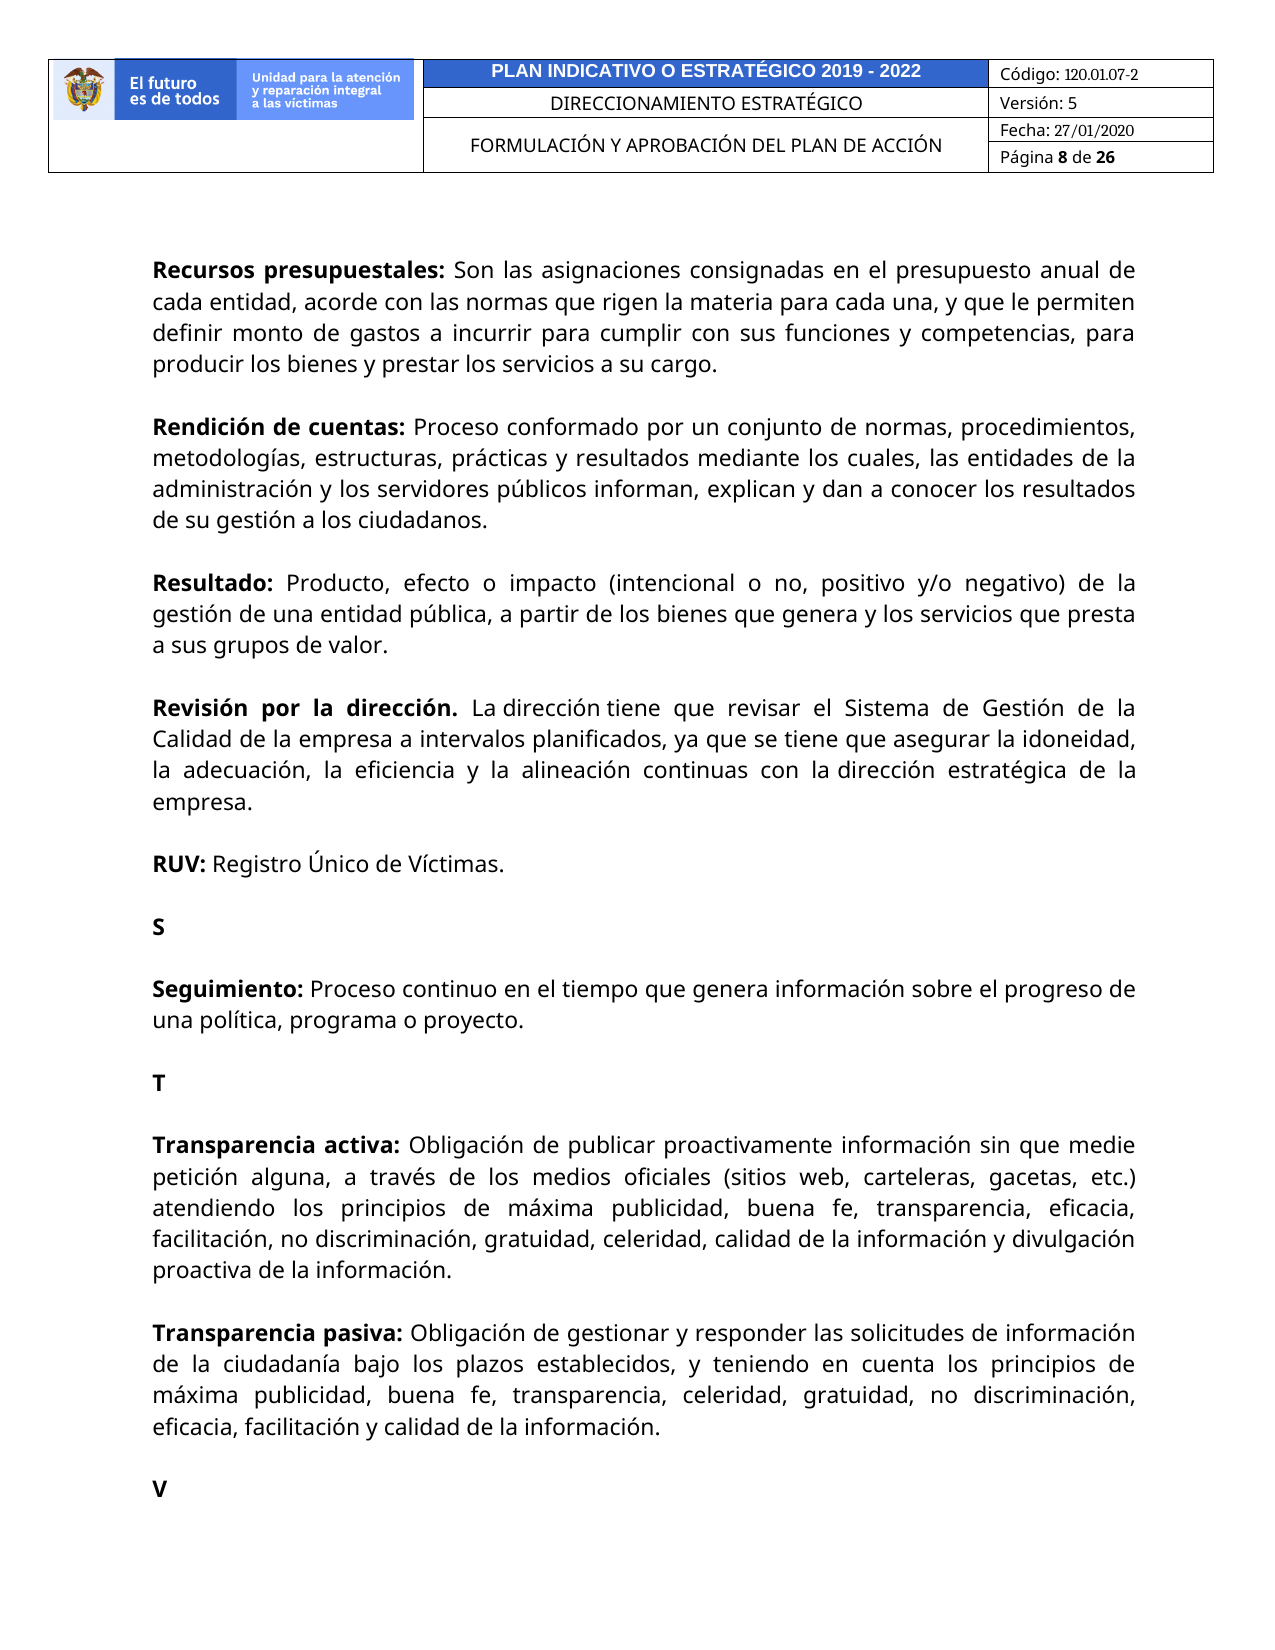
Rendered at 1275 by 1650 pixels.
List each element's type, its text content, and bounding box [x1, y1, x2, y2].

text Revisión por la dirección. La dirección tiene que revisar el Sistema de Gestión de la Calidad de la empresa a intervalos planificados, ya que se tiene que asegurar la idoneidad, la adecuación, la eficiencia y la alineación continuas con la dirección estratégica de la empresa. [152, 692, 1137, 817]
text V [152, 1473, 1137, 1504]
picture [53, 60, 414, 120]
text Rendición de cuentas: Proceso conformado por un conjunto de normas, procedimientos, metodologías, estructuras, prácticas y resultados mediante los cuales, las entidades de la administración y los servidores públicos informan, explican y dan a conocer los resultados de su gestión a los ciudadanos. [152, 410, 1137, 535]
text S [152, 910, 1137, 942]
text T [152, 1067, 1137, 1098]
text Resultado: Producto, efecto o impacto (intencional o no, positivo y/o negativo) de la gestión de una entidad pública, a partir de los bienes que genera y los servicios que presta a sus grupos de valor. [152, 567, 1137, 660]
text Recursos presupuestales: Son las asignaciones consignadas en el presupuesto anual de cada entidad, acorde con las normas que rigen la materia para cada una, y que le permiten definir monto de gastos a incurrir para cumplir con sus funciones y competencias, para producir los bienes y prestar los servicios a su cargo. [152, 254, 1137, 379]
text RUV: Registro Único de Víctimas. [152, 848, 1137, 879]
text Transparencia activa: Obligación de publicar proactivamente información sin que medie petición alguna, a través de los medios oficiales (sitios web, carteleras, gacetas, etc.) atendiendo los principios de máxima publicidad, buena fe, transparencia, eficacia, facilitación, no discriminación, gratuidad, celeridad, calidad de la información y divulgación proactiva de la información. [152, 1129, 1137, 1285]
text Transparencia pasiva: Obligación de gestionar y responder las solicitudes de información de la ciudadanía bajo los plazos establecidos, y teniendo en cuenta los principios de máxima publicidad, buena fe, transparencia, celeridad, gratuidad, no discriminación, eficacia, facilitación y calidad de la información. [152, 1317, 1137, 1442]
text Seguimiento: Proceso continuo en el tiempo que genera información sobre el progreso de una política, programa o proyecto. [152, 973, 1137, 1035]
